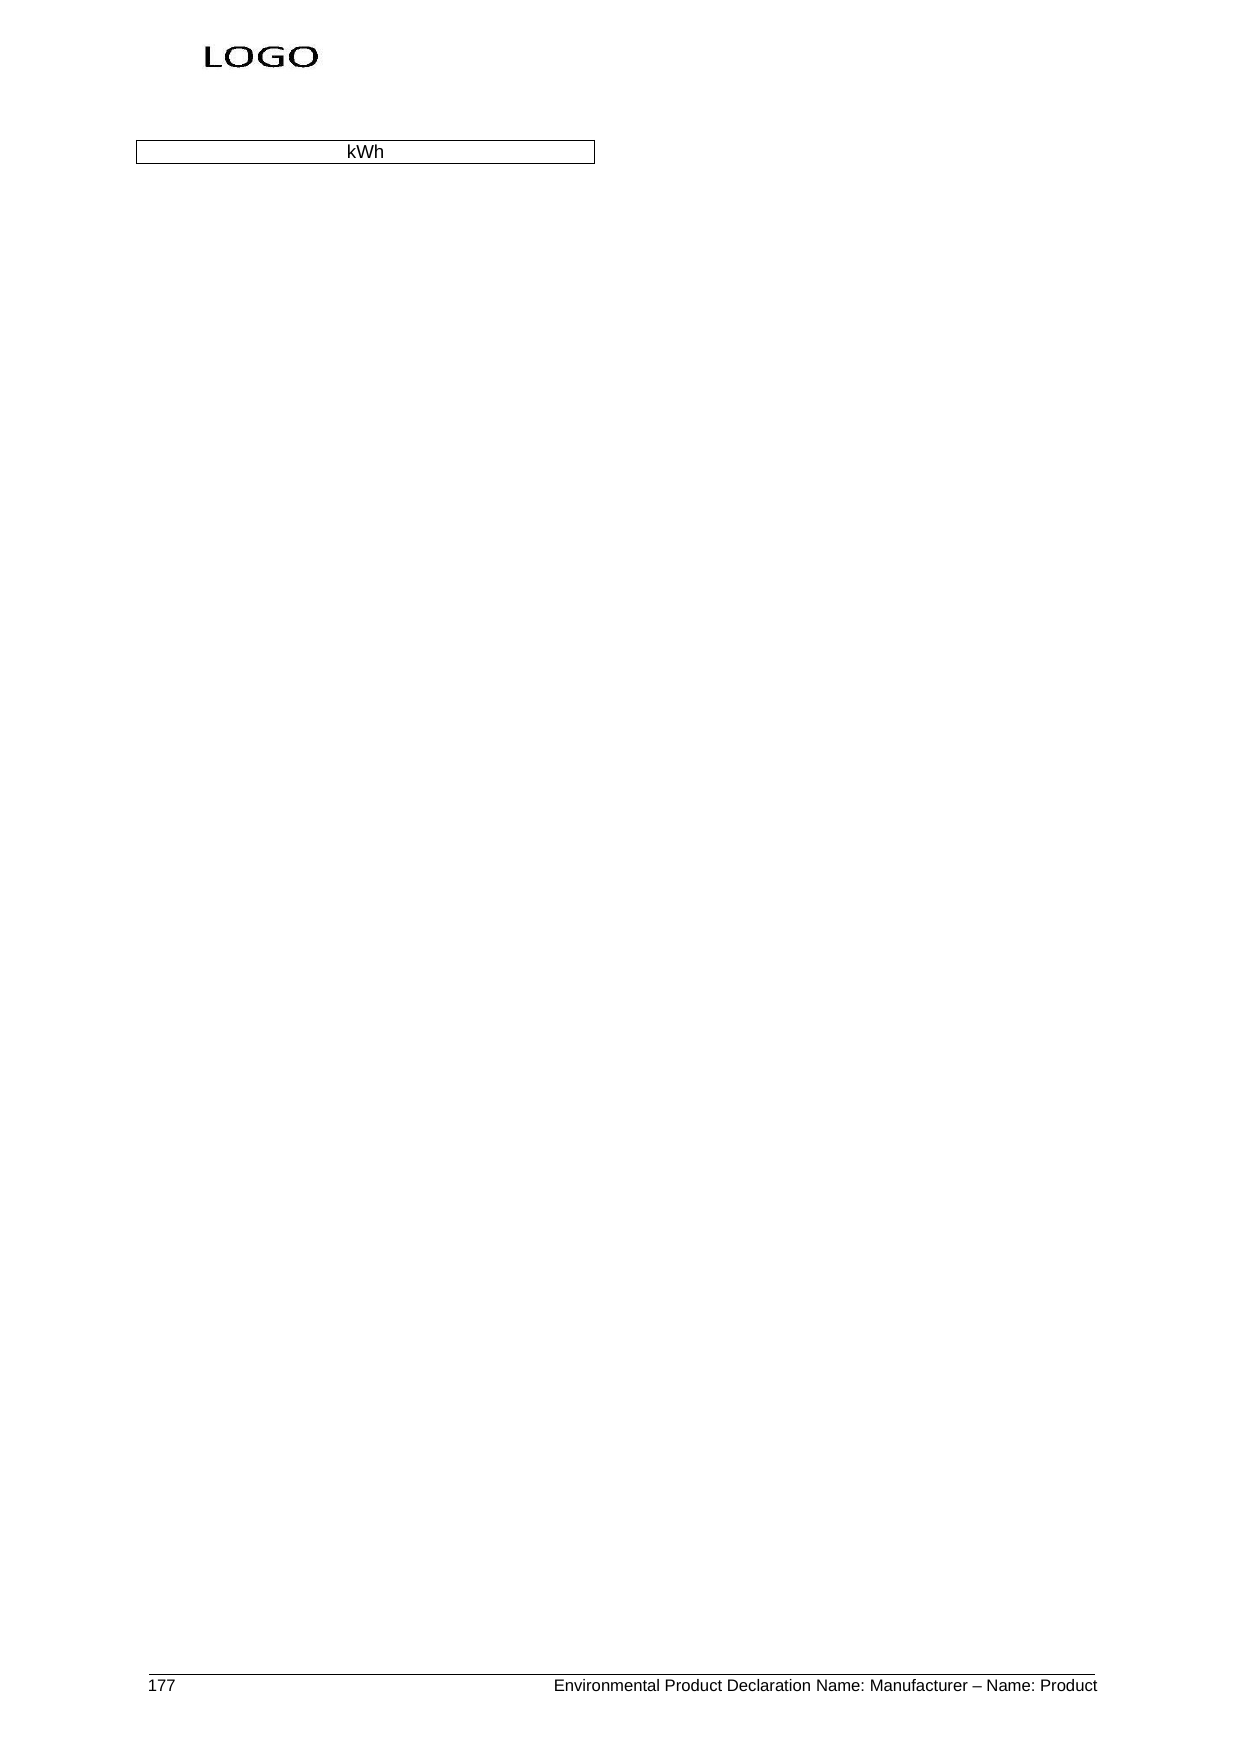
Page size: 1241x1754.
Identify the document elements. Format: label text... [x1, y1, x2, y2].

picture [148, 13, 623, 102]
table_cell kWh [137, 141, 594, 162]
